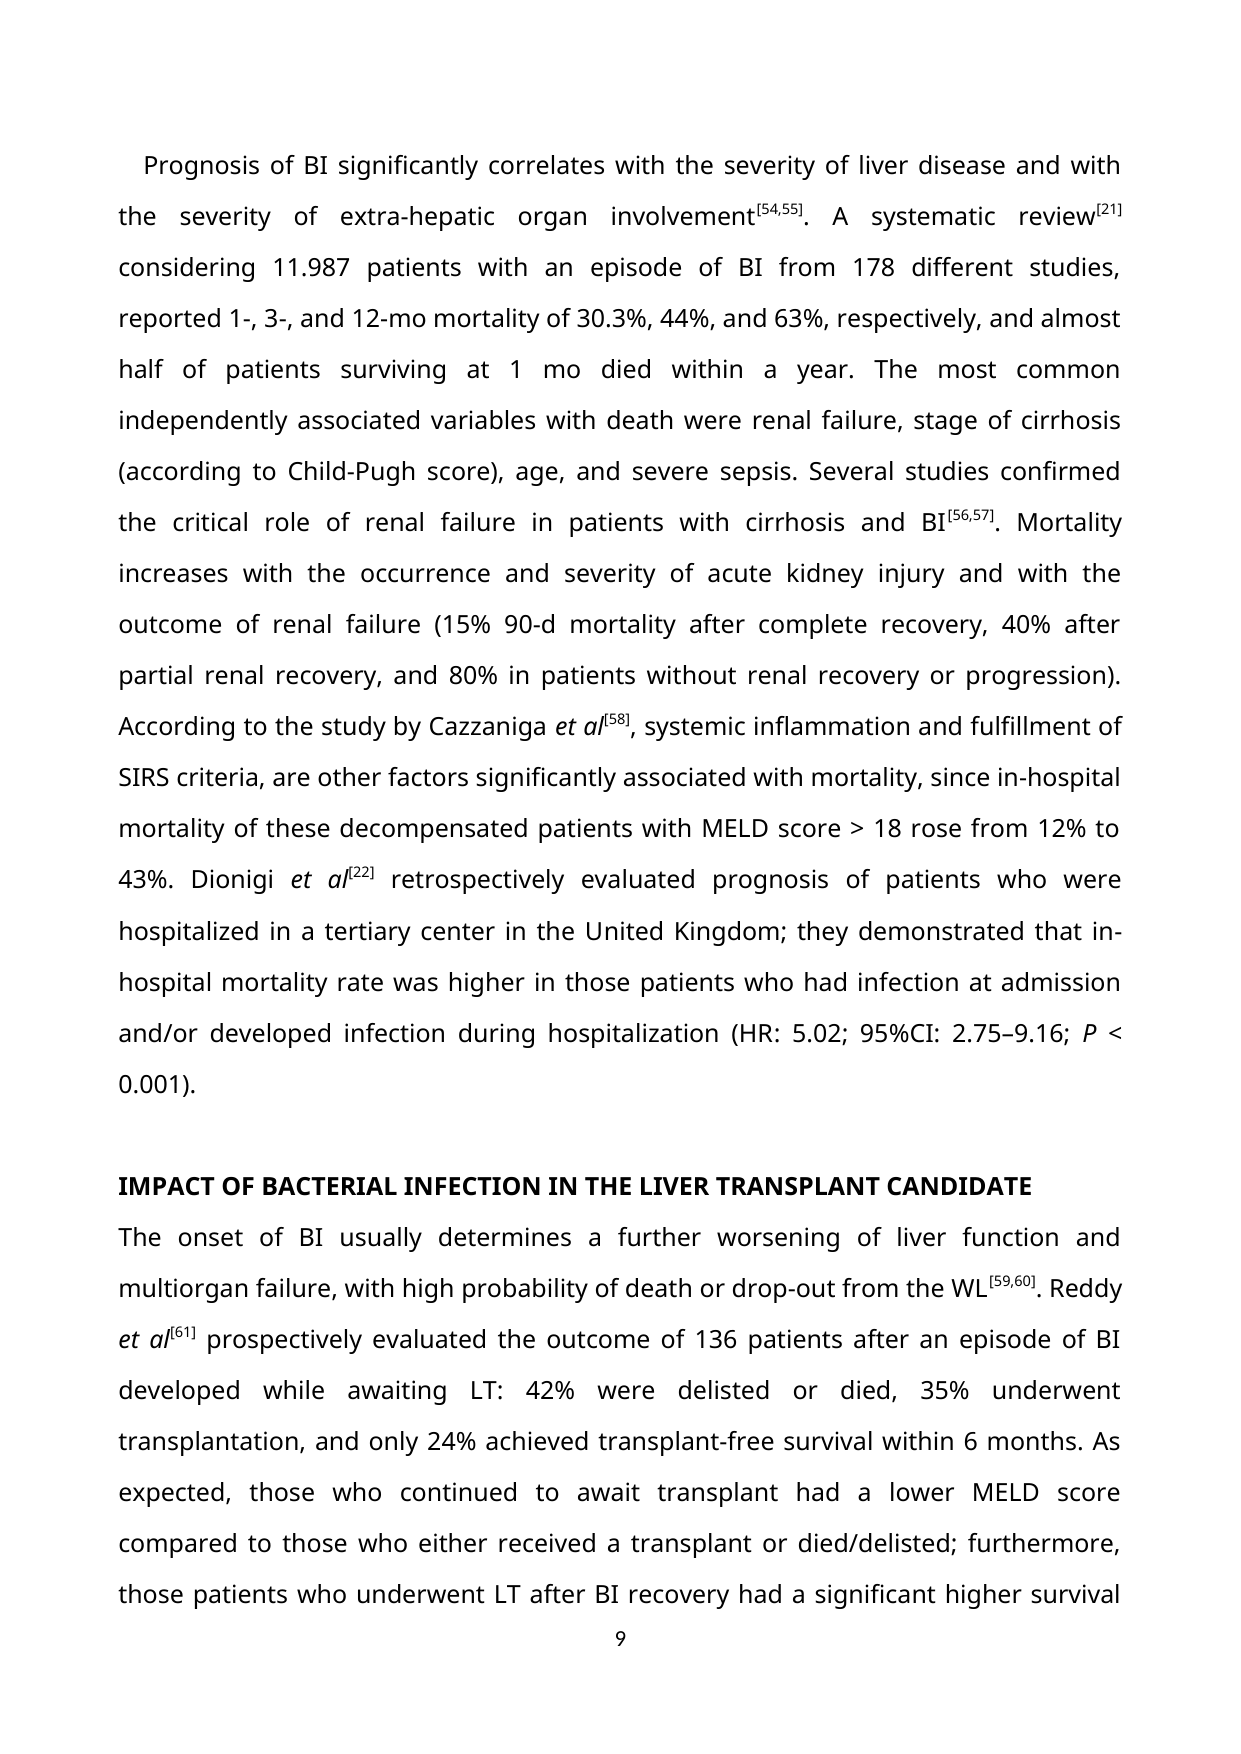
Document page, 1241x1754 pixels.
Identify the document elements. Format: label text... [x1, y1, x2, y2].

text IMPACT OF BACTERIAL INFECTION IN THE LIVER TRANSPLANT CANDIDATE [118, 1168, 1122, 1202]
text Prognosis of BI significantly correlates with the severity of liver disease and with the severity of extra-hepatic organ involvement[54,55]. A systematic review[21] considering 11.987 patients with an episode of BI from 178 different studies, reported 1-, 3-, and 12-mo mortality of 30.3%, 44%, and 63%, respectively, and almost half of patients surviving at 1 mo died within a year. The most common independently associated variables with death were renal failure, stage of cirrhosis (according to Child-Pugh score), age, and severe sepsis. Several studies confirmed the critical role of renal failure in patients with cirrhosis and BI[56,57]. Mortality increases with the occurrence and severity of acute kidney injury and with the outcome of renal failure (15% 90-d mortality after complete recovery, 40% after partial renal recovery, and 80% in patients without renal recovery or progression). According to the study by Cazzaniga et al[58], systemic inflammation and fulfillment of SIRS criteria, are other factors significantly associated with mortality, since in-hospital mortality of these decompensated patients with MELD score > 18 rose from 12% to 43%. Dionigi et al[22] retrospectively evaluated prognosis of patients who were hospitalized in a tertiary center in the United Kingdom; they demonstrated that in-hospital mortality rate was higher in those patients who had infection at admission and/or developed infection during hospitalization (HR: 5.02; 95%CI: 2.75–9.16; P < 0.001). [118, 148, 1122, 1100]
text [118, 1219, 1122, 1611]
